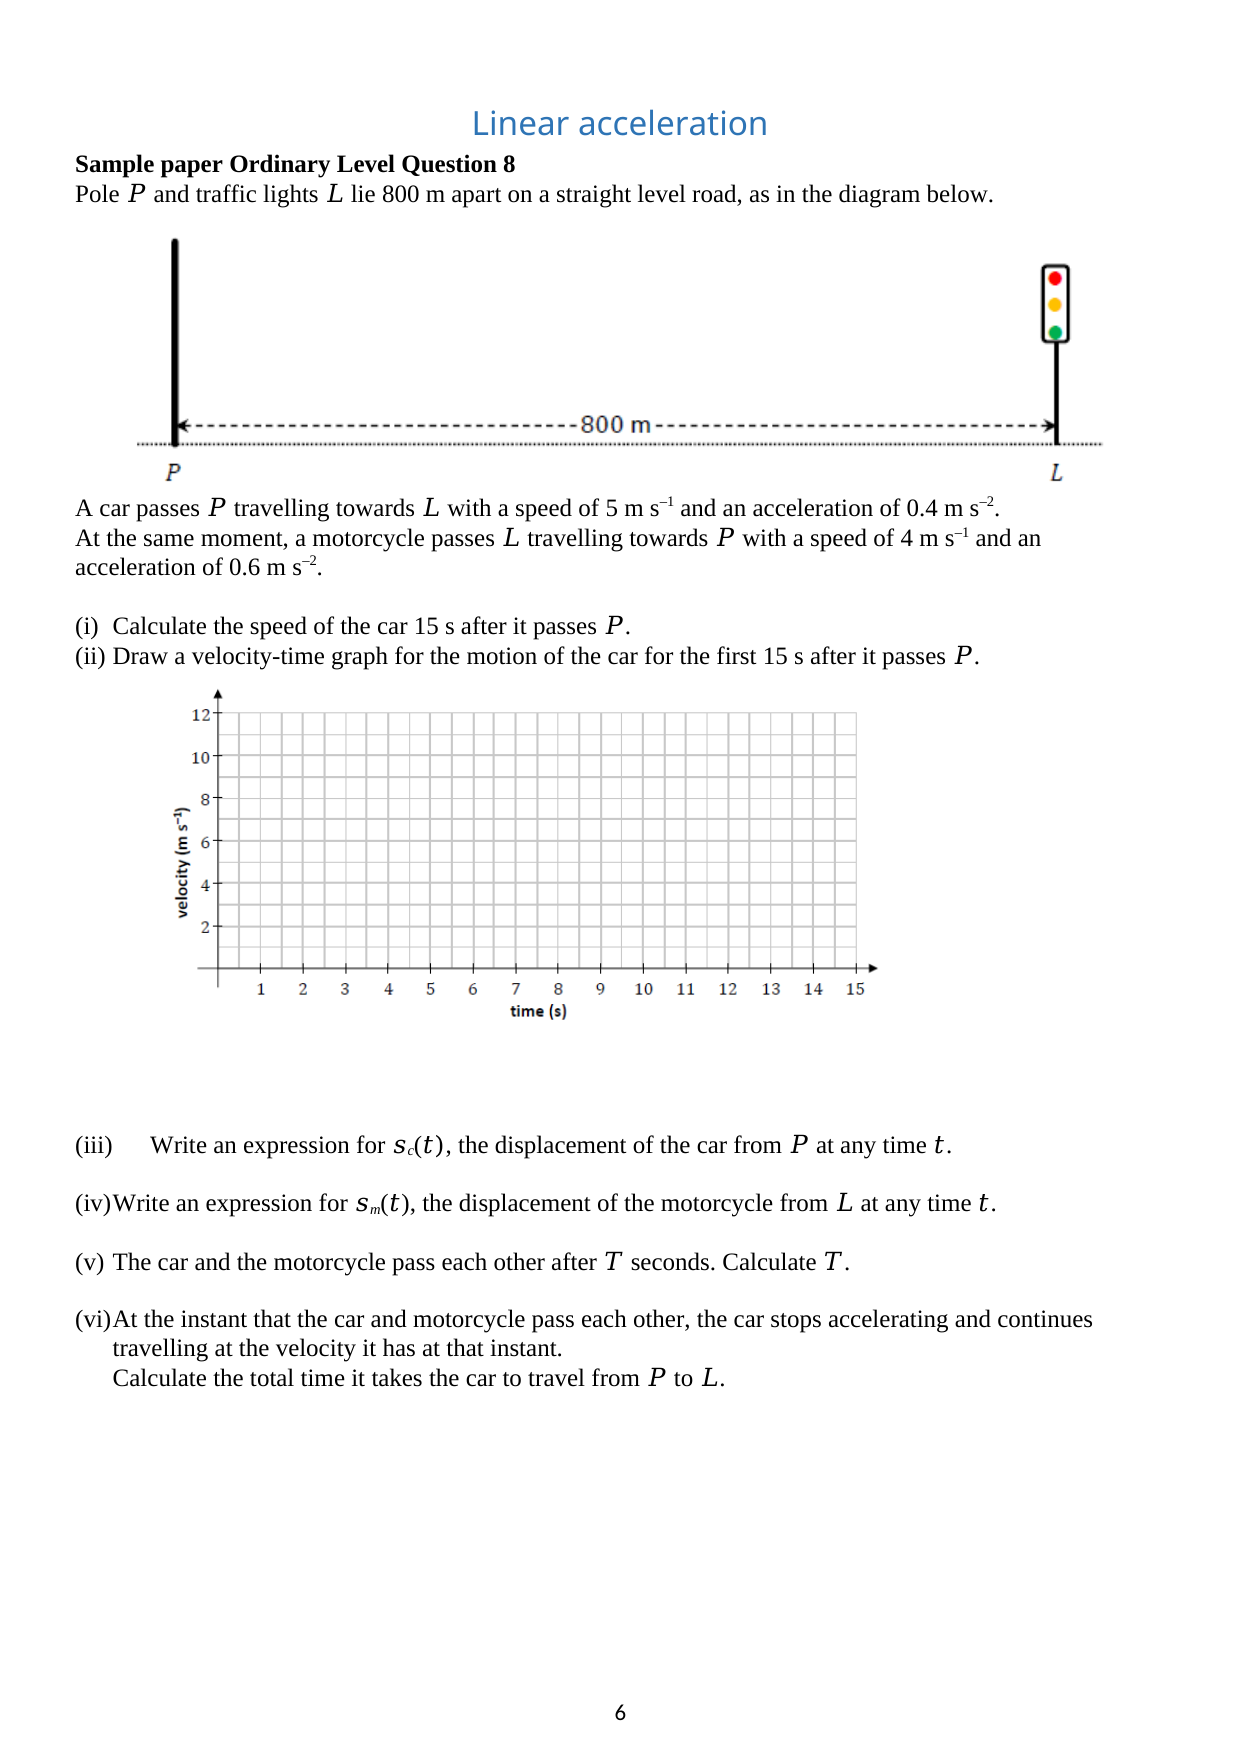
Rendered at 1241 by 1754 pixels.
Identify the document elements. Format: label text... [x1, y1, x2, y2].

list At the instant that the car and motorcycle pass each other, the car stops accelerating and continues travelling at the velocity it has at that instant. [75, 1304, 1165, 1362]
list Write an expression for 𝑠c(𝑡), the displacement of the car from 𝑃 at any time 𝑡. [75, 1129, 1165, 1187]
text A car passes 𝑃 travelling towards 𝐿 with a speed of 5 m s–1 and an acceleration of 0.4 m s–2. [75, 492, 1165, 522]
text Calculate the total time it takes the car to travel from 𝑃 to 𝐿. [112, 1362, 1165, 1392]
text Sample paper Ordinary Level Question 8 [75, 149, 1165, 178]
picture [167, 683, 885, 1026]
list Calculate the speed of the car 15 s after it passes 𝑃. [75, 610, 1165, 640]
text Pole 𝑃 and traffic lights 𝐿 lie 800 m apart on a straight level road, as in the diagram below. [75, 178, 1165, 208]
subtitle Linear acceleration [75, 100, 1165, 145]
text At the same moment, a motorcycle passes 𝐿 travelling towards 𝑃 with a speed of 4 m s–1 and an acceleration of 0.6 m s–2. [75, 522, 1165, 581]
list Draw a velocity‐time graph for the motion of the car for the first 15 s after it passes 𝑃. [75, 640, 1165, 727]
list Write an expression for 𝑠m(𝑡), the displacement of the motorcycle from 𝐿 at any time 𝑡. [75, 1187, 1165, 1245]
list The car and the motorcycle pass each other after 𝑇 seconds. Calculate 𝑇. [75, 1245, 1165, 1275]
picture [136, 236, 1104, 492]
